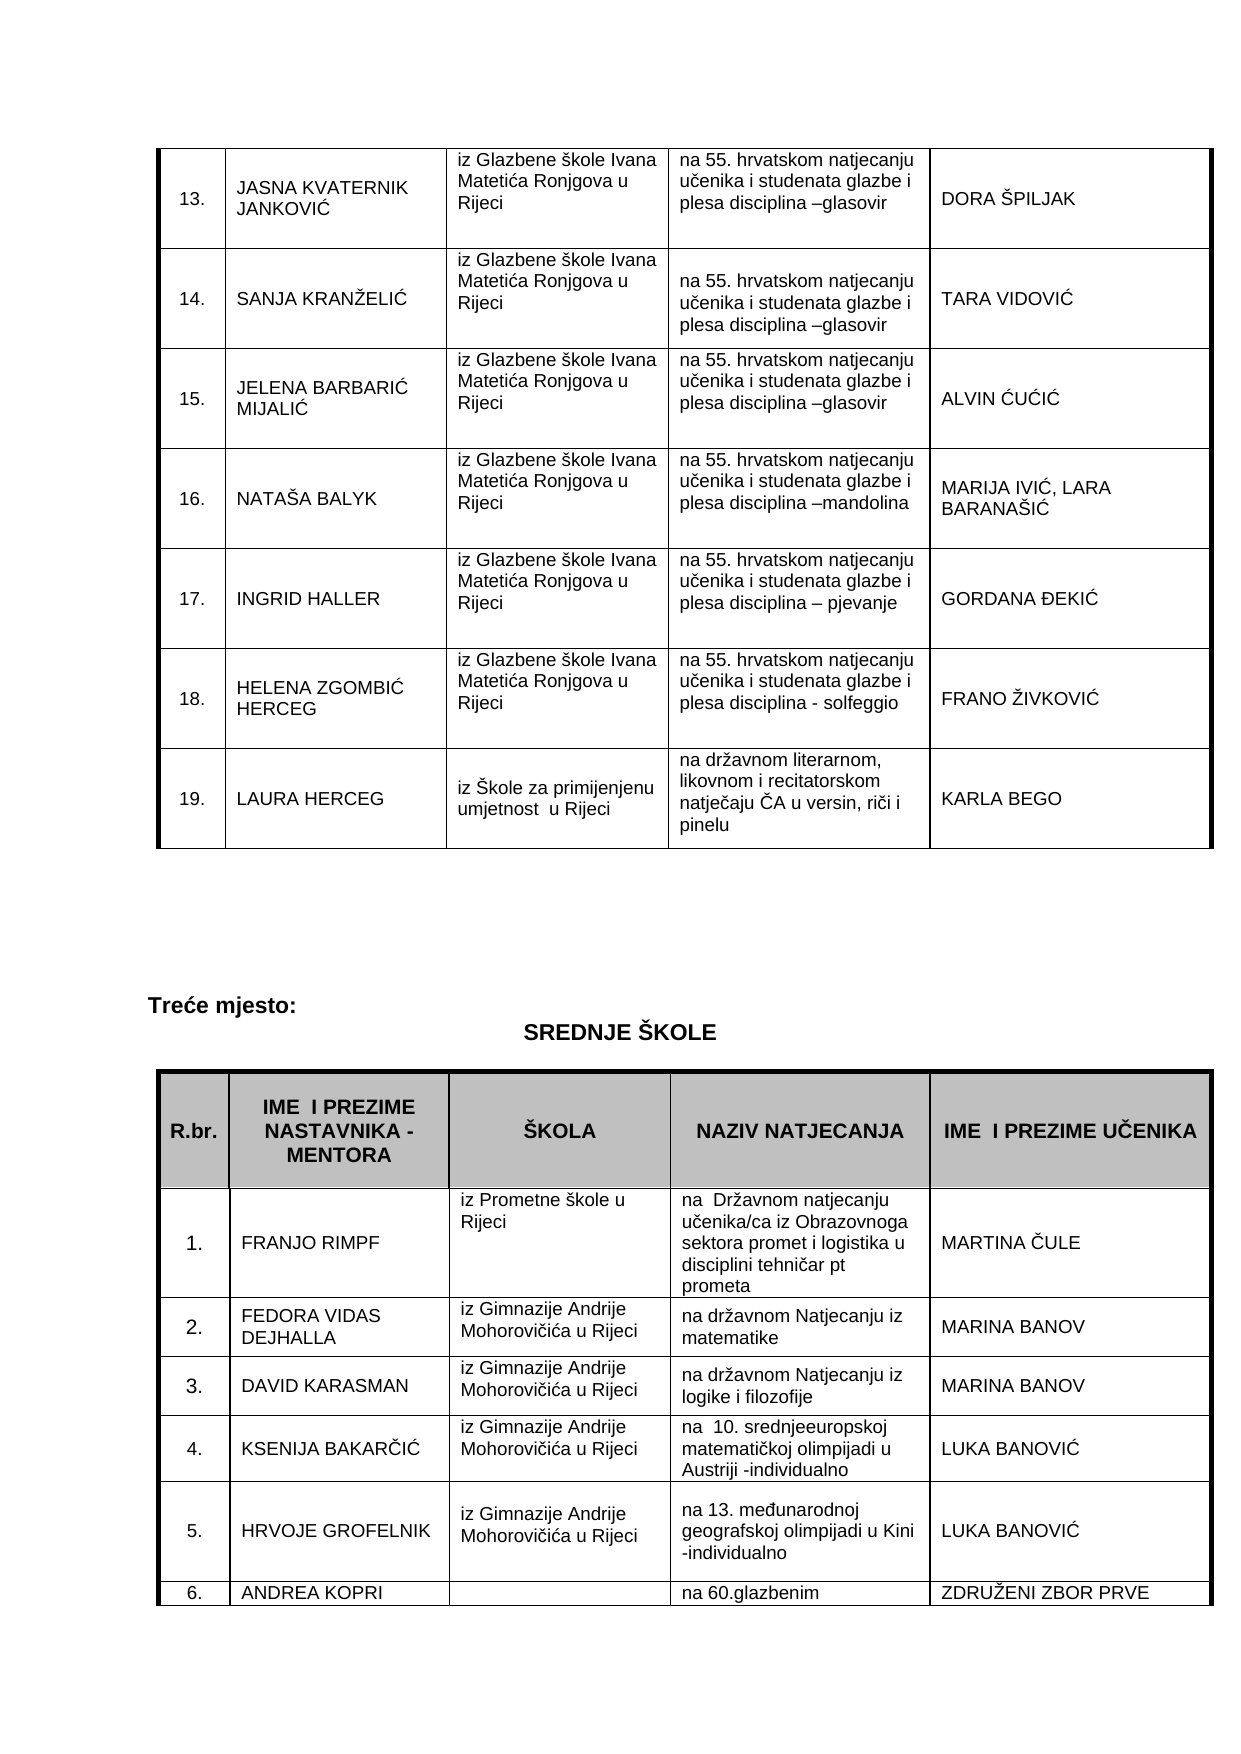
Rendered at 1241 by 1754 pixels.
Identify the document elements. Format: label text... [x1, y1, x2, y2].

table_cell ALVIN ĆUĆIĆ [931, 349, 1209, 448]
table_cell HRVOJE GROFELNIK [231, 1482, 449, 1581]
table_cell NATAŠA BALYK [226, 449, 446, 548]
table_cell FRANJO RIMPF [231, 1189, 449, 1297]
table_cell JASNA KVATERNIK JANKOVIĆ [226, 149, 446, 248]
text SREDNJE ŠKOLE [148, 1019, 1093, 1045]
table_cell 14. [161, 249, 225, 348]
table_header IME I PREZIME NASTAVNIKA - MENTORA [230, 1074, 448, 1187]
table_cell iz Gimnazije Andrije Mohorovičića u Rijeci [450, 1416, 670, 1481]
table_cell na 55. hrvatskom natjecanju učenika i studenata glazbe i plesa disciplina –glasovir [669, 149, 929, 248]
table_cell 13. [161, 149, 225, 248]
table_cell 16. [161, 449, 225, 548]
table_cell MARINA BANOV [931, 1298, 1209, 1356]
table_cell 18. [161, 649, 225, 748]
table_cell HELENA ZGOMBIĆ HERCEG [226, 649, 446, 748]
table_cell FRANO ŽIVKOVIĆ [931, 649, 1209, 748]
table_cell na Državnom natjecanju učenika/ca iz Obrazovnoga sektora promet i logistika u disciplini tehničar pt prometa [671, 1189, 929, 1297]
table_cell iz Glazbene škole Ivana Matetića Ronjgova u Rijeci [447, 249, 668, 348]
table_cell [447, 149, 668, 248]
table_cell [931, 1582, 1209, 1605]
table_cell na 13. međunarodnoj geografskoj olimpijadi u Kini -individualno [671, 1482, 929, 1581]
table_cell iz Gimnazije Andrije Mohorovičića u Rijeci [450, 1357, 670, 1415]
table_cell 5. [161, 1482, 229, 1581]
table_cell na 55. hrvatskom natjecanju učenika i studenata glazbe i plesa disciplina –mandolina [669, 449, 929, 548]
table_cell KARLA BEGO [931, 749, 1209, 848]
table_cell na državnom Natjecanju iz matematike [671, 1298, 929, 1356]
table_cell na državnom literarnom, likovnom i recitatorskom natječaju ČA u versin, riči i pinelu [669, 749, 929, 848]
table_cell 17. [161, 549, 225, 648]
table_cell GORDANA ĐEKIĆ [931, 549, 1209, 648]
table_cell ANDREA KOPRI [231, 1582, 449, 1605]
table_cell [671, 1582, 929, 1605]
table_cell TARA VIDOVIĆ [931, 249, 1209, 348]
table_cell na 55. hrvatskom natjecanju učenika i studenata glazbe i plesa disciplina – pjevanje [669, 549, 929, 648]
table_cell iz Glazbene škole Ivana Matetića Ronjgova u Rijeci [447, 549, 668, 648]
table_cell 1. [161, 1189, 229, 1297]
table_cell iz Glazbene škole Ivana Matetića Ronjgova u Rijeci [447, 449, 668, 548]
table_cell LUKA BANOVIĆ [931, 1416, 1209, 1481]
table_cell JELENA BARBARIĆ MIJALIĆ [226, 349, 446, 448]
table_cell iz Gimnazije Andrije Mohorovičića u Rijeci [450, 1298, 670, 1356]
table_header ŠKOLA [450, 1074, 670, 1187]
table_cell 19. [161, 749, 225, 848]
table_cell LAURA HERCEG [226, 749, 446, 848]
table_cell iz Glazbene škole Ivana Matetića Ronjgova u Rijeci [447, 649, 668, 748]
table_cell SANJA KRANŽELIĆ [226, 249, 446, 348]
table_header R.br. [161, 1074, 228, 1187]
table_cell na 55. hrvatskom natjecanju učenika i studenata glazbe i plesa disciplina –glasovir [669, 249, 929, 348]
table_cell iz Prometne škole u Rijeci [450, 1189, 670, 1297]
table_cell MARIJA IVIĆ, LARA BARANAŠIĆ [931, 449, 1209, 548]
table_cell KSENIJA BAKARČIĆ [231, 1416, 449, 1481]
table_cell MARINA BANOV [931, 1357, 1209, 1415]
text Treće mjesto: [148, 992, 1093, 1019]
table_cell 2. [161, 1298, 229, 1356]
table_cell 4. [161, 1416, 229, 1481]
table_cell iz Škole za primijenjenu umjetnost u Rijeci [447, 749, 668, 848]
table_cell LUKA BANOVIĆ [931, 1482, 1209, 1581]
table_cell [450, 1582, 670, 1605]
table_cell na 55. hrvatskom natjecanju učenika i studenata glazbe i plesa disciplina –glasovir [669, 349, 929, 448]
table_cell 3. [161, 1357, 229, 1415]
table_cell MARTINA ČULE [931, 1189, 1209, 1297]
table_cell na 10. srednjeeuropskoj matematičkoj olimpijadi u Austriji -individualno [671, 1416, 929, 1481]
table_cell FEDORA VIDAS DEJHALLA [231, 1298, 449, 1356]
table_header NAZIV NATJECANJA [671, 1074, 929, 1187]
table_cell DAVID KARASMAN [231, 1357, 449, 1415]
table_cell na 55. hrvatskom natjecanju učenika i studenata glazbe i plesa disciplina - solfeggio [669, 649, 929, 748]
table_cell 15. [161, 349, 225, 448]
table_cell na državnom Natjecanju iz logike i filozofije [671, 1357, 929, 1415]
table_header IME I PREZIME UČENIKA [931, 1074, 1209, 1187]
table_cell INGRID HALLER [226, 549, 446, 648]
table_cell DORA ŠPILJAK [931, 149, 1209, 248]
table_cell iz Gimnazije Andrije Mohorovičića u Rijeci [450, 1482, 670, 1581]
table_cell 6. [161, 1582, 229, 1605]
table_cell iz Glazbene škole Ivana Matetića Ronjgova u Rijeci [447, 349, 668, 448]
